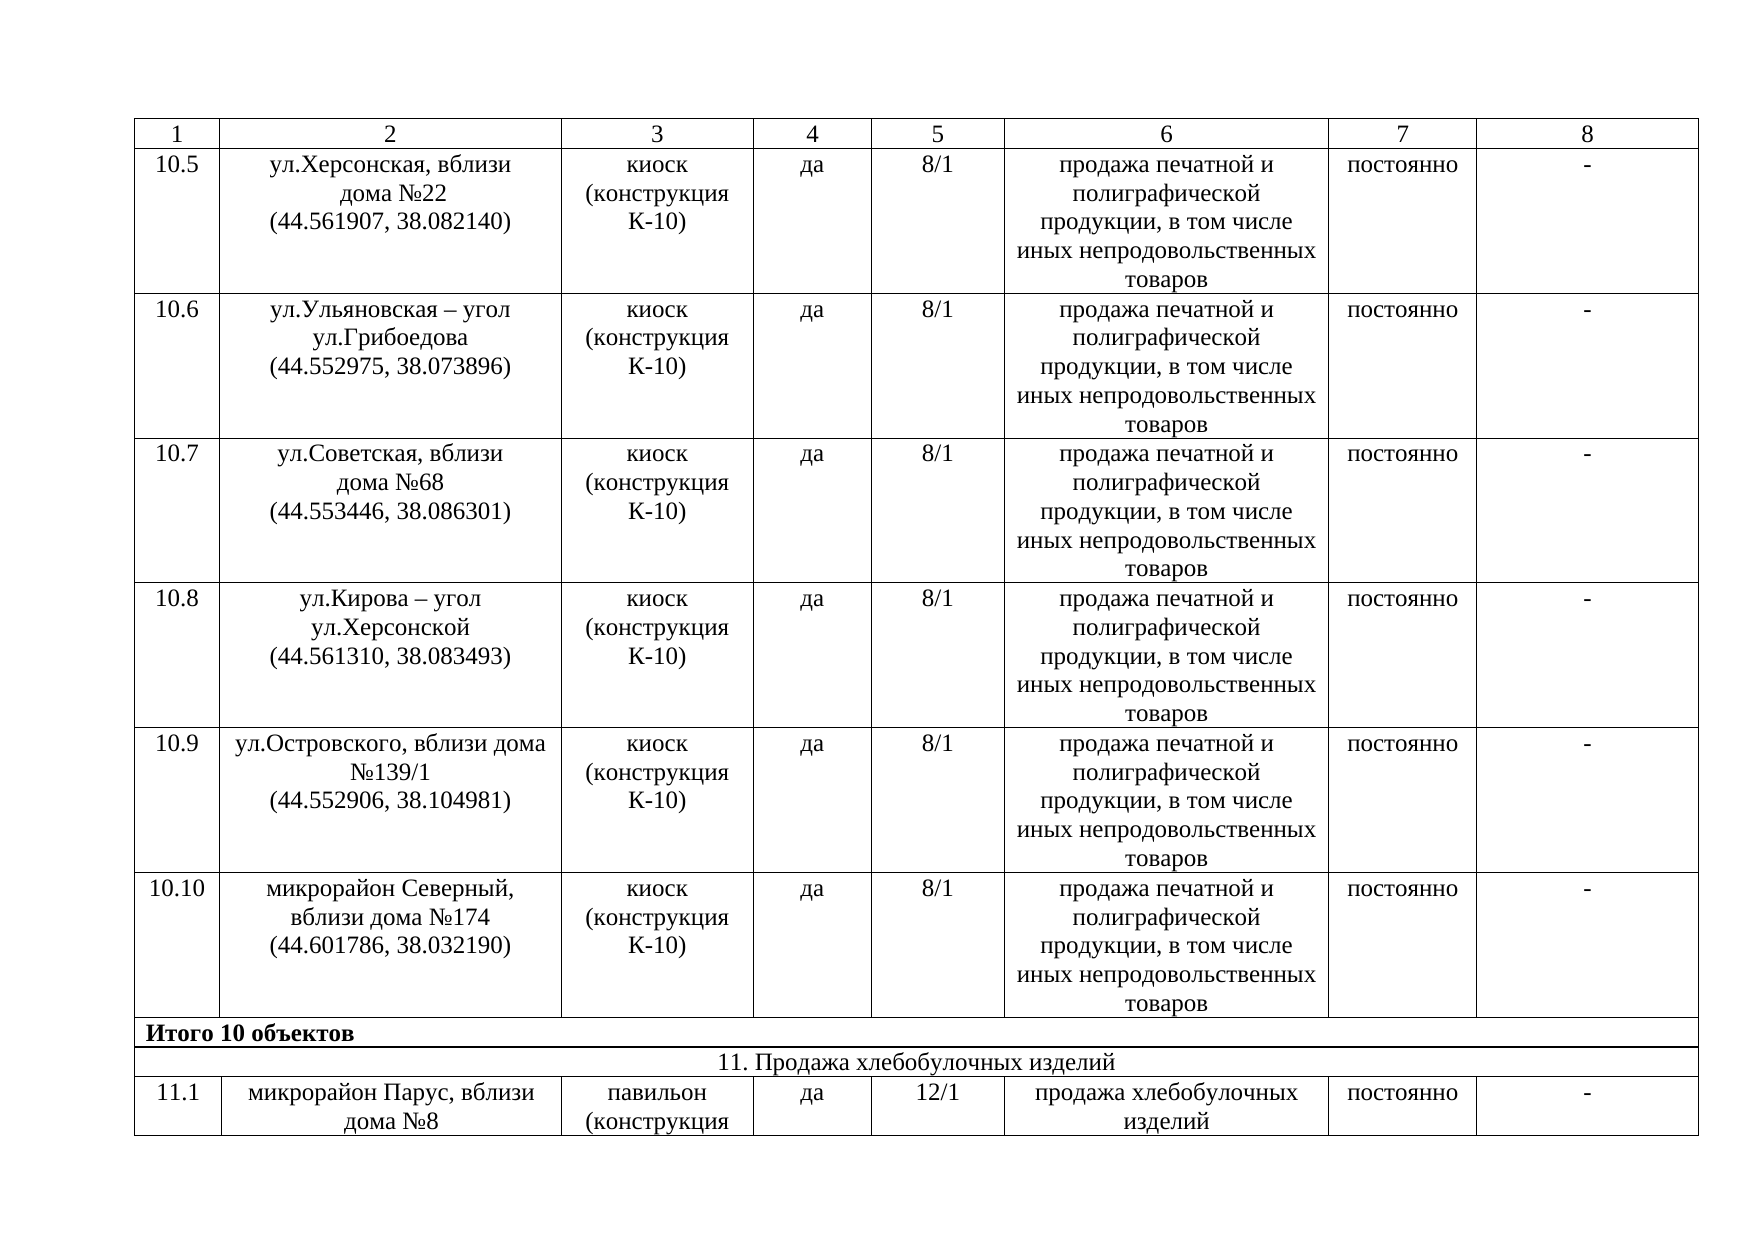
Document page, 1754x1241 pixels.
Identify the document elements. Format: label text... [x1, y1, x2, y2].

table_cell 10.6 [135, 294, 219, 437]
table_header 5 [872, 119, 1004, 148]
table_header 3 [562, 119, 753, 148]
table_cell да [754, 873, 871, 1017]
table_cell - [1477, 439, 1698, 582]
table_cell киоск (конструкция К-10) [562, 873, 753, 1017]
table_cell продажа хлебобулочных изделий [1005, 1077, 1328, 1135]
table_cell киоск (конструкция К-10) [562, 149, 753, 293]
table_cell продажа печатной и полиграфической продукции, в том числе иных непродовольственных товаров [1005, 873, 1328, 1017]
table_cell 8/1 [872, 728, 1004, 872]
table_cell - [1477, 1077, 1698, 1135]
table_cell да [754, 728, 871, 872]
table_cell 10.9 [135, 728, 219, 872]
table_cell 11. Продажа хлебобулочных изделий [135, 1048, 1698, 1076]
table_cell постоянно [1329, 583, 1476, 727]
table_cell ул.Херсонская, вблизи дома №22 (44.561907, 38.082140) [220, 149, 561, 293]
table_cell 11.1 [135, 1077, 221, 1135]
table_cell - [1477, 873, 1698, 1017]
table_cell 8/1 [872, 873, 1004, 1017]
table_cell 10.7 [135, 439, 219, 582]
table_cell да [754, 1077, 871, 1135]
table_cell да [754, 149, 871, 293]
table_header 7 [1329, 119, 1476, 148]
table_cell - [1477, 583, 1698, 727]
table_cell постоянно [1329, 294, 1476, 437]
table_cell ул.Островского, вблизи дома №139/1 (44.552906, 38.104981) [220, 728, 561, 872]
table_cell киоск (конструкция К-10) [562, 583, 753, 727]
table_cell постоянно [1329, 149, 1476, 293]
table_cell киоск (конструкция К-10) [562, 439, 753, 582]
table_cell ул.Советская, вблизи дома №68 (44.553446, 38.086301) [220, 439, 561, 582]
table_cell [1005, 149, 1328, 293]
table_header 4 [754, 119, 871, 148]
table_cell 12/1 [872, 1077, 1004, 1135]
table_cell да [754, 439, 871, 582]
table_header 6 [1005, 119, 1328, 148]
table_cell постоянно [1329, 873, 1476, 1017]
table_cell микрорайон Северный, вблизи дома №174 (44.601786, 38.032190) [220, 873, 561, 1017]
table_cell 8/1 [872, 583, 1004, 727]
table_cell 10.10 [135, 873, 219, 1017]
table_cell да [754, 294, 871, 437]
table_cell продажа печатной и полиграфической продукции, в том числе иных непродовольственных товаров [1005, 728, 1328, 872]
table_cell ул.Кирова – угол ул.Херсонской (44.561310, 38.083493) [220, 583, 561, 727]
table_cell - [1477, 294, 1698, 437]
table_cell 8/1 [872, 294, 1004, 437]
table_cell продажа печатной и полиграфической продукции, в том числе иных непродовольственных товаров [1005, 439, 1328, 582]
table_cell Итого 10 объектов [135, 1018, 1698, 1046]
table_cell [222, 1077, 561, 1135]
table_cell павильон (конструкция К-11) [562, 1077, 753, 1135]
table_cell постоянно [1329, 728, 1476, 872]
table_header 1 [135, 119, 219, 148]
table_cell да [754, 583, 871, 727]
table_header 2 [220, 119, 561, 148]
table_cell киоск (конструкция К-10) [562, 294, 753, 437]
table_cell 8/1 [872, 149, 1004, 293]
table_cell киоск (конструкция К-10) [562, 728, 753, 872]
table_cell - [1477, 728, 1698, 872]
table_cell 10.5 [135, 149, 219, 293]
table_cell 10.8 [135, 583, 219, 727]
table_cell ул.Ульяновская – угол ул.Грибоедова (44.552975, 38.073896) [220, 294, 561, 437]
table_cell постоянно [1329, 439, 1476, 582]
table_cell продажа печатной и полиграфической продукции, в том числе иных непродовольственных товаров [1005, 294, 1328, 437]
table_cell - [1477, 149, 1698, 293]
table_cell продажа печатной и полиграфической продукции, в том числе иных непродовольственных товаров [1005, 583, 1328, 727]
table_header 8 [1477, 119, 1698, 148]
table_cell 8/1 [872, 439, 1004, 582]
table_cell постоянно [1329, 1077, 1476, 1135]
